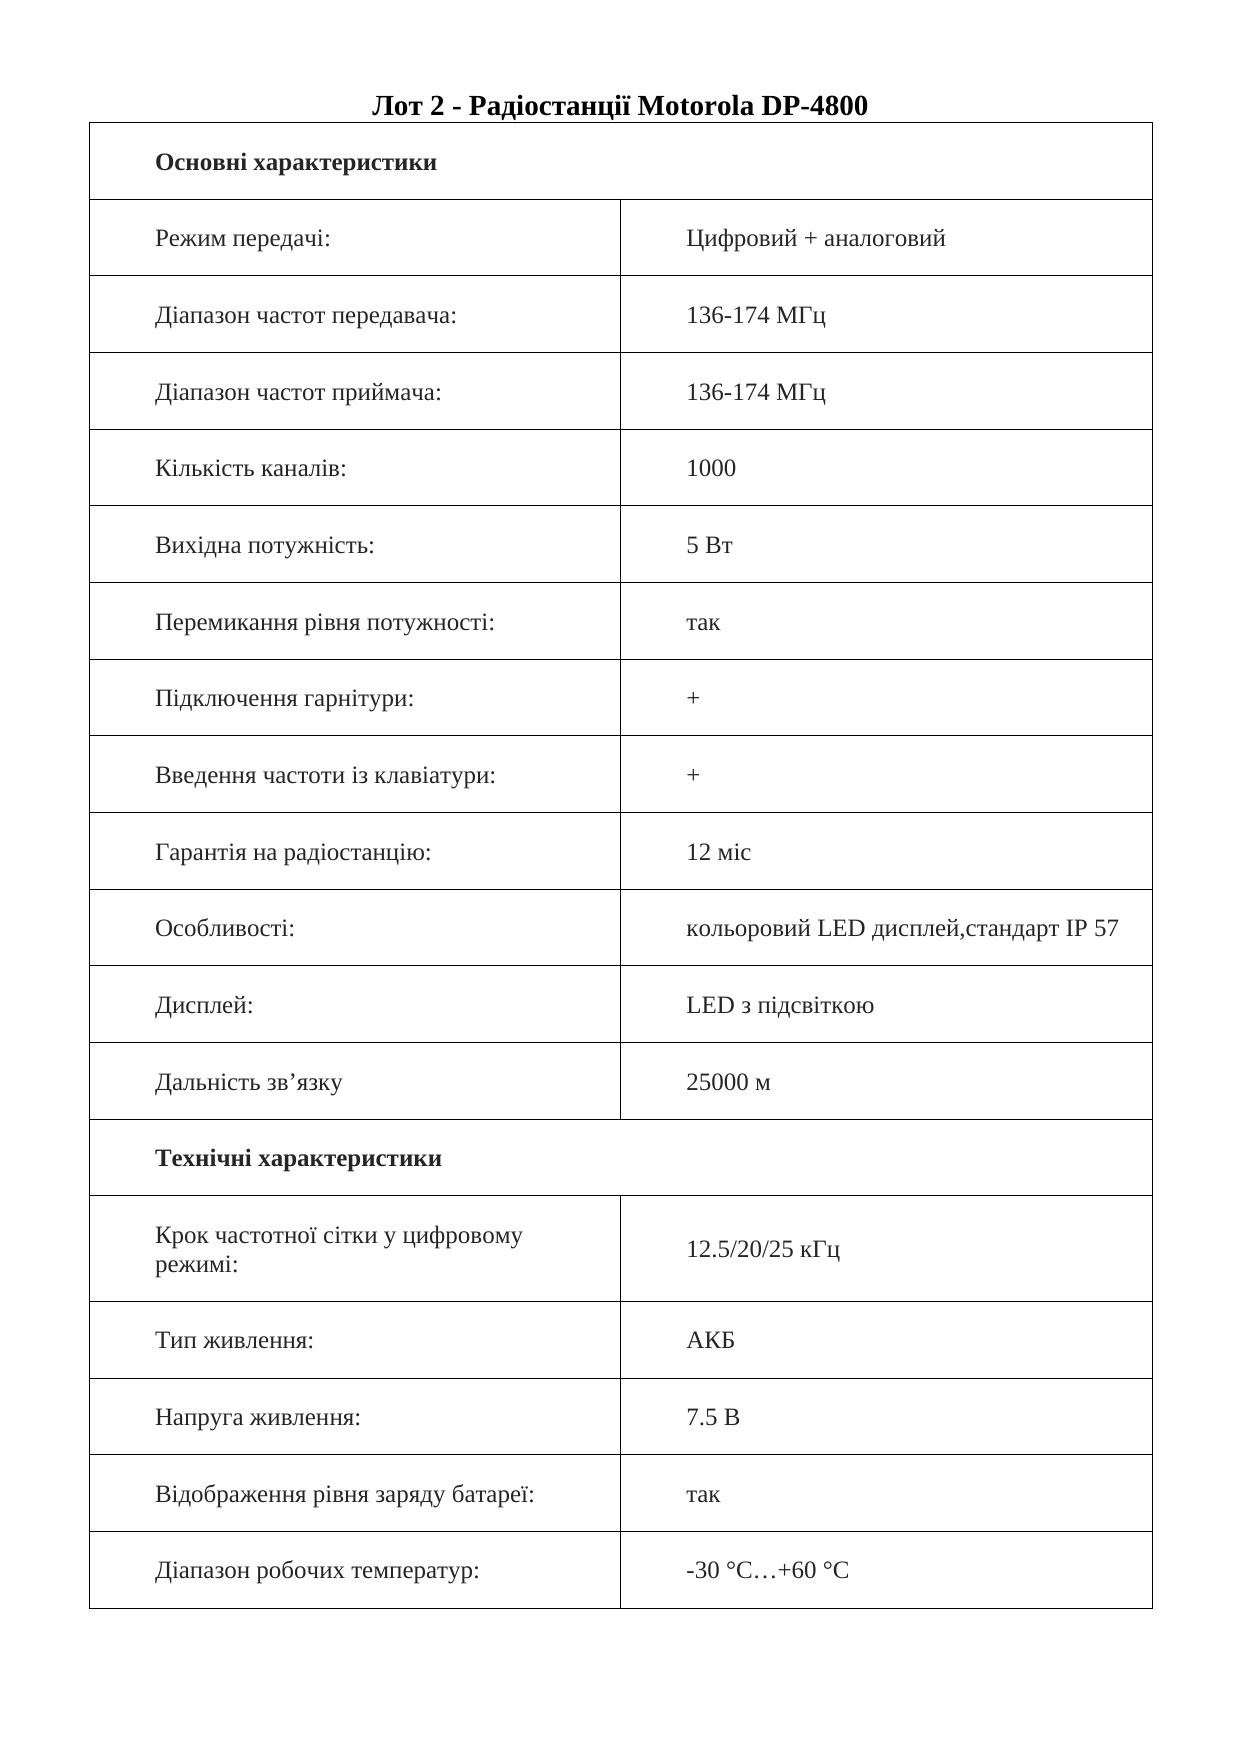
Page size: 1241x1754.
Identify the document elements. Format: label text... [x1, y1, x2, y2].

table_cell 5 Вт [621, 506, 1152, 582]
table_cell + [621, 736, 1152, 812]
table_cell так [621, 1455, 1152, 1531]
table_header Основні характеристики [90, 123, 1152, 199]
table_cell Тип живлення: [90, 1302, 620, 1377]
table_cell Відображення рівня заряду батареї: [90, 1455, 620, 1531]
table_cell Підключення гарнітури: [90, 660, 620, 735]
table_cell Цифровий + аналоговий [621, 200, 1152, 275]
table_cell Крок частотної сітки у цифровому режимі: [90, 1196, 620, 1301]
table_cell Режим передачі: [90, 200, 620, 275]
table_cell + [621, 660, 1152, 735]
table_cell Технічні характеристики [90, 1120, 1152, 1195]
table_cell АКБ [621, 1302, 1152, 1377]
table_cell Дальність зв’язку [90, 1043, 620, 1119]
table_cell Вихідна потужність: [90, 506, 620, 582]
table_cell Діапазон робочих температур: [90, 1532, 620, 1607]
table_cell -30 °C…+60 °C [621, 1532, 1152, 1607]
table_cell 7.5 В [621, 1379, 1152, 1454]
table_cell Введення частоти із клавіатури: [90, 736, 620, 812]
table_cell Напруга живлення: [90, 1379, 620, 1454]
table_cell Діапазон частот приймача: [90, 353, 620, 429]
table_cell Дисплей: [90, 966, 620, 1042]
table_cell 12 міс [621, 813, 1152, 889]
table_cell 1000 [621, 430, 1152, 505]
table_cell Перемикання рівня потужності: [90, 583, 620, 659]
table_cell Кількість каналів: [90, 430, 620, 505]
table_cell Діапазон частот передавача: [90, 276, 620, 352]
table_cell 12.5/20/25 кГц [621, 1196, 1152, 1301]
table_cell 136-174 МГц [621, 353, 1152, 429]
table_cell так [621, 583, 1152, 659]
table_cell Особливості: [90, 890, 620, 965]
table_cell 25000 м [621, 1043, 1152, 1119]
text Лот 2 - Радіостанції Motorola DP-4800 [89, 88, 1152, 122]
table_cell LED з підсвіткою [621, 966, 1152, 1042]
table_cell Гарантія на радіостанцію: [90, 813, 620, 889]
table_cell кольоровий LED дисплей,стандарт IP 57 [621, 890, 1152, 965]
table_cell 136-174 МГц [621, 276, 1152, 352]
